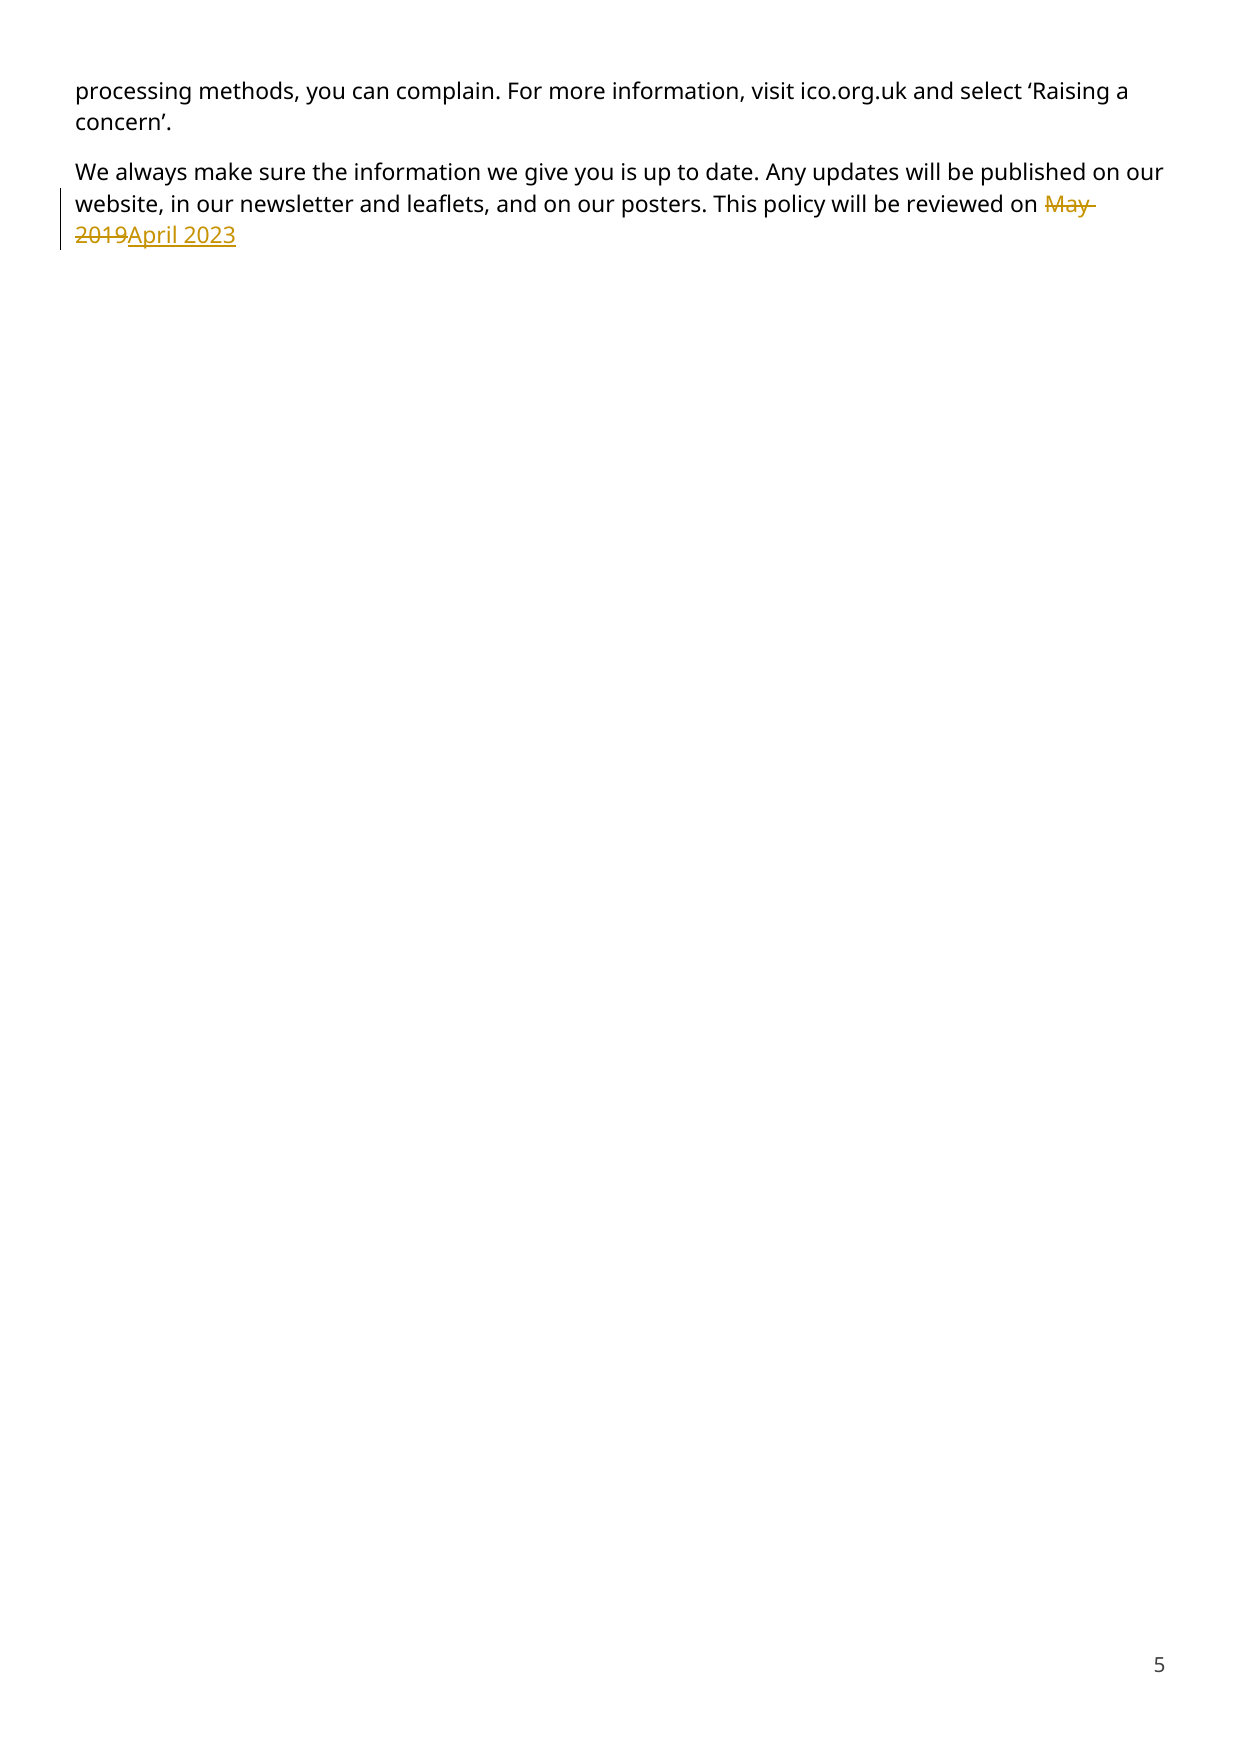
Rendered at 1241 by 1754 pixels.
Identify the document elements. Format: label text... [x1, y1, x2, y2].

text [75, 75, 1165, 137]
text We always make sure the information we give you is up to date. Any updates will be published on our website, in our newsletter and leaflets, and on our posters. This policy will be reviewed on [75, 156, 1165, 250]
